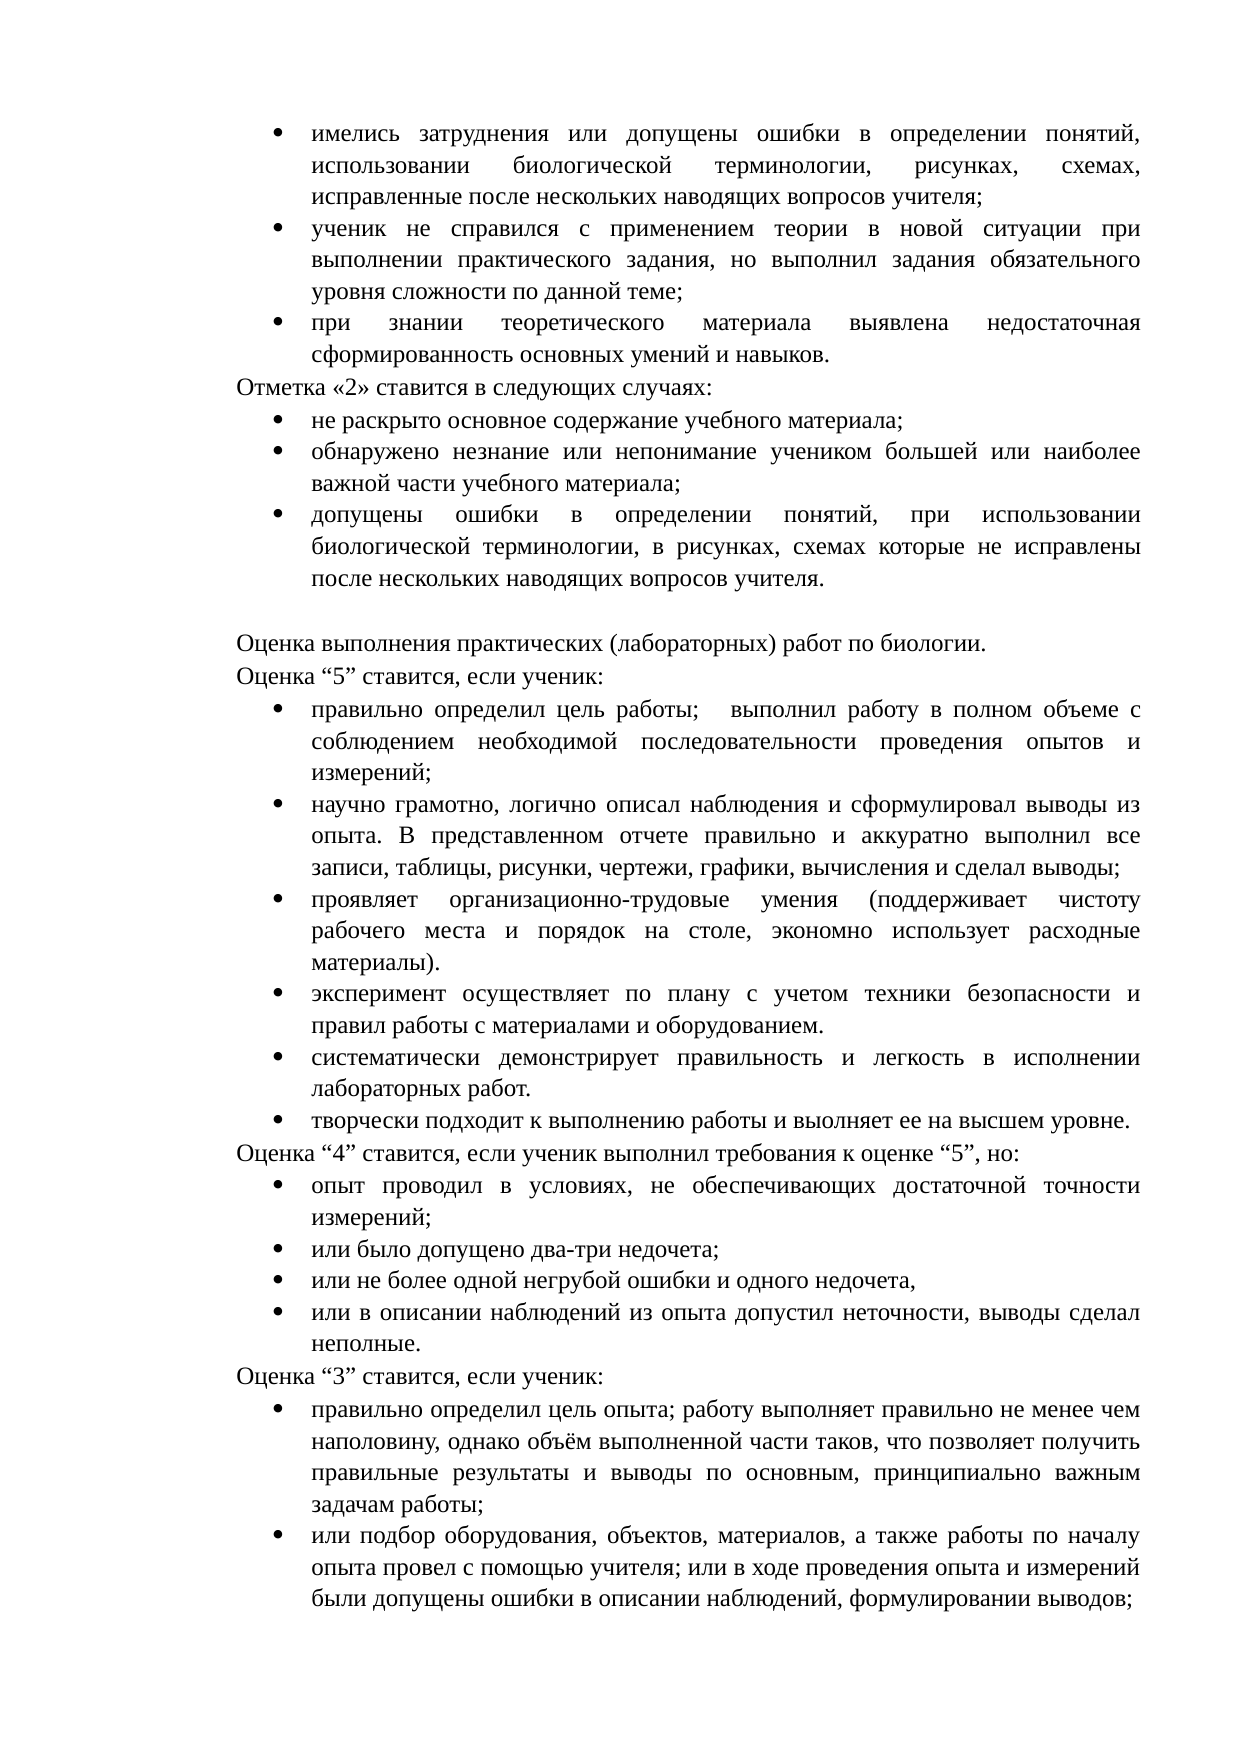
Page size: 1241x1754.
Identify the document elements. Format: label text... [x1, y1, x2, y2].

list научно грамотно, логично описал наблюдения и сформулировал выводы из опыта. В представленном отчете правильно и аккуратно выполнил все записи, таблицы, рисунки, чертежи, графики, вычисления и сделал выводы; [274, 789, 1141, 881]
list проявляет организационно-трудовые умения (поддерживает чистоту рабочего места и порядок на столе, экономно использует расходные материалы). [274, 884, 1141, 976]
list или подбор оборудования, объектов, материалов, а также работы по началу опыта провел с помощью учителя; или в ходе проведения опыта и измерений были допущены ошибки в описании наблюдений, формулировании выводов; [274, 1520, 1141, 1612]
list творчески подходит к выполнению работы и выолняет ее на высшем уровне. [274, 1105, 1141, 1133]
list эксперимент осуществляет по плану с учетом техники безопасности и правил работы с материалами и оборудованием. [274, 978, 1141, 1039]
list ученик не справился с применением теории в новой ситуации при выполнении практического задания, но выполнил задания обязательного уровня сложности по данной теме; [274, 213, 1141, 305]
list правильно определил цель опыта; работу выполняет правильно не менее чем наполовину, однако объём выполненной части таков, что позволяет получить правильные результаты и выводы по основным, принципиально важным задачам работы; [274, 1394, 1141, 1518]
list опыт проводил в условиях, не обеспечивающих достаточной точности измерений; [274, 1171, 1141, 1231]
text Оценка “4” ставится, если ученик выполнил требования к оценке “5”, но: [179, 1138, 1141, 1166]
text Оценка “5” ставится, если ученик: [179, 661, 1141, 690]
list или не более одной негрубой ошибки и одного недочета, [274, 1265, 1141, 1294]
list систематически демонстрирует правильность и легкость в исполнении лабораторных работ. [274, 1042, 1141, 1102]
text Отметка «2» ставится в следующих случаях: [179, 372, 1141, 401]
list имелись затруднения или допущены ошибки в определении понятий, использовании биологической терминологии, рисунках, схемах, исправленные после нескольких наводящих вопросов учителя; [274, 118, 1141, 210]
list при знании теоретического материала выявлена недостаточная сформированность основных умений и навыков. [274, 307, 1141, 368]
text Оценка выполнения практических (лабораторных) работ по биологии. [179, 628, 1141, 657]
list правильно определил цель работы; выполнил работу в полном объеме с соблюдением необходимой последовательности проведения опытов и измерений; [274, 694, 1141, 786]
list обнаружено незнание или непонимание учеником большей или наиболее важной части учебного материала; [274, 436, 1141, 497]
list не раскрыто основное содержание учебного материала; [274, 405, 1141, 434]
list или было допущено два-три недочета; [274, 1234, 1141, 1262]
list или в описании наблюдений из опыта допустил неточности, выводы сделал неполные. [274, 1297, 1141, 1357]
list допущены ошибки в определении понятий, при использовании биологической терминологии, в рисунках, схемах которые не исправлены после нескольких наводящих вопросов учителя. [274, 499, 1141, 591]
text Оценка “3” ставится, если ученик: [179, 1361, 1141, 1390]
